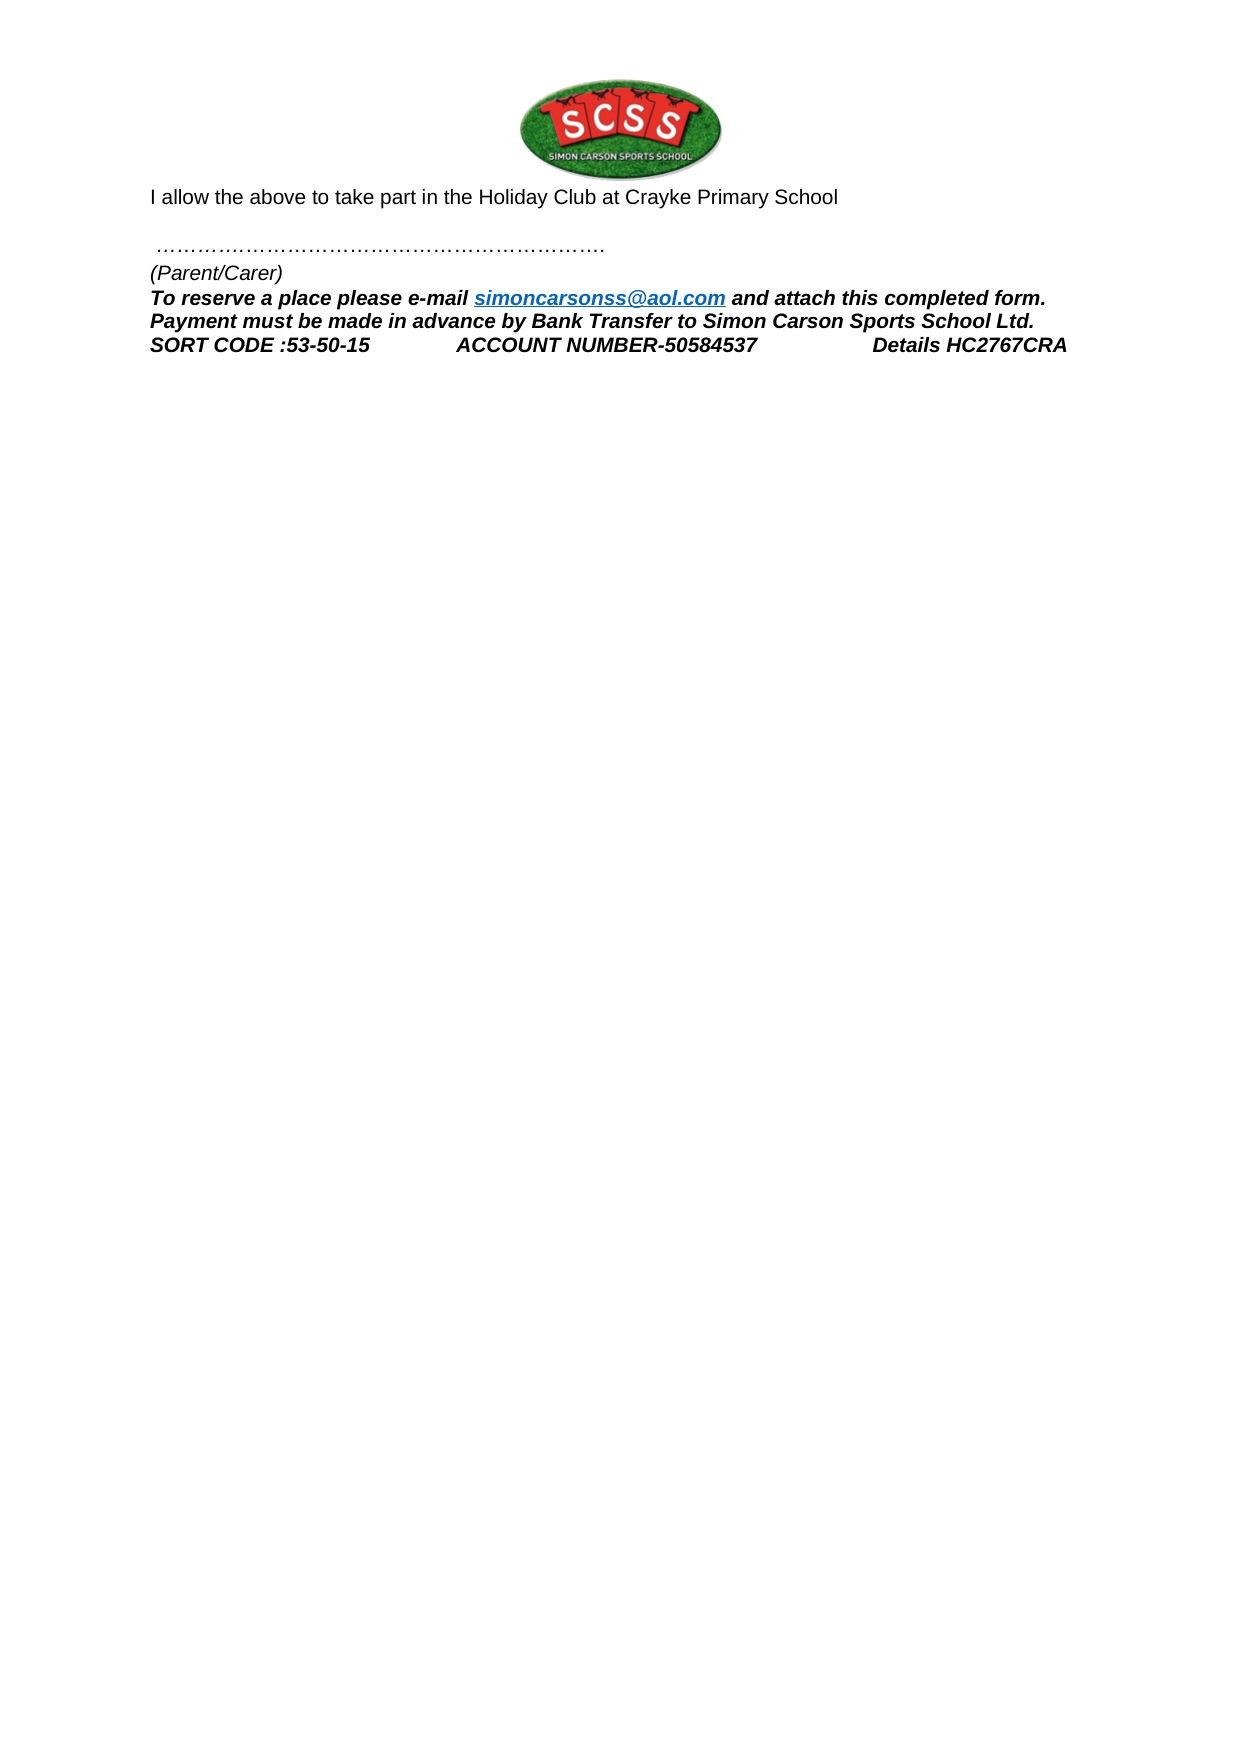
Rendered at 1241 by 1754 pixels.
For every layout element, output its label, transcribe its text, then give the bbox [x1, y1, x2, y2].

text I allow the above to take part in the Holiday Club at Crayke Primary School [150, 185, 1090, 209]
text Payment must be made in advance by Bank Transfer to Simon Carson Sports School Ltd. [150, 309, 1090, 333]
text ………….……………………………………………. (Parent/Carer) [150, 233, 1090, 285]
picture [507, 73, 734, 185]
text To reserve a place please e-mail simoncarsonss@aol.com and attach this completed form. [150, 285, 1090, 309]
text SORT CODE :53-50-15 ACCOUNT NUMBER-50584537 Details HC2767CRA [150, 333, 1090, 357]
